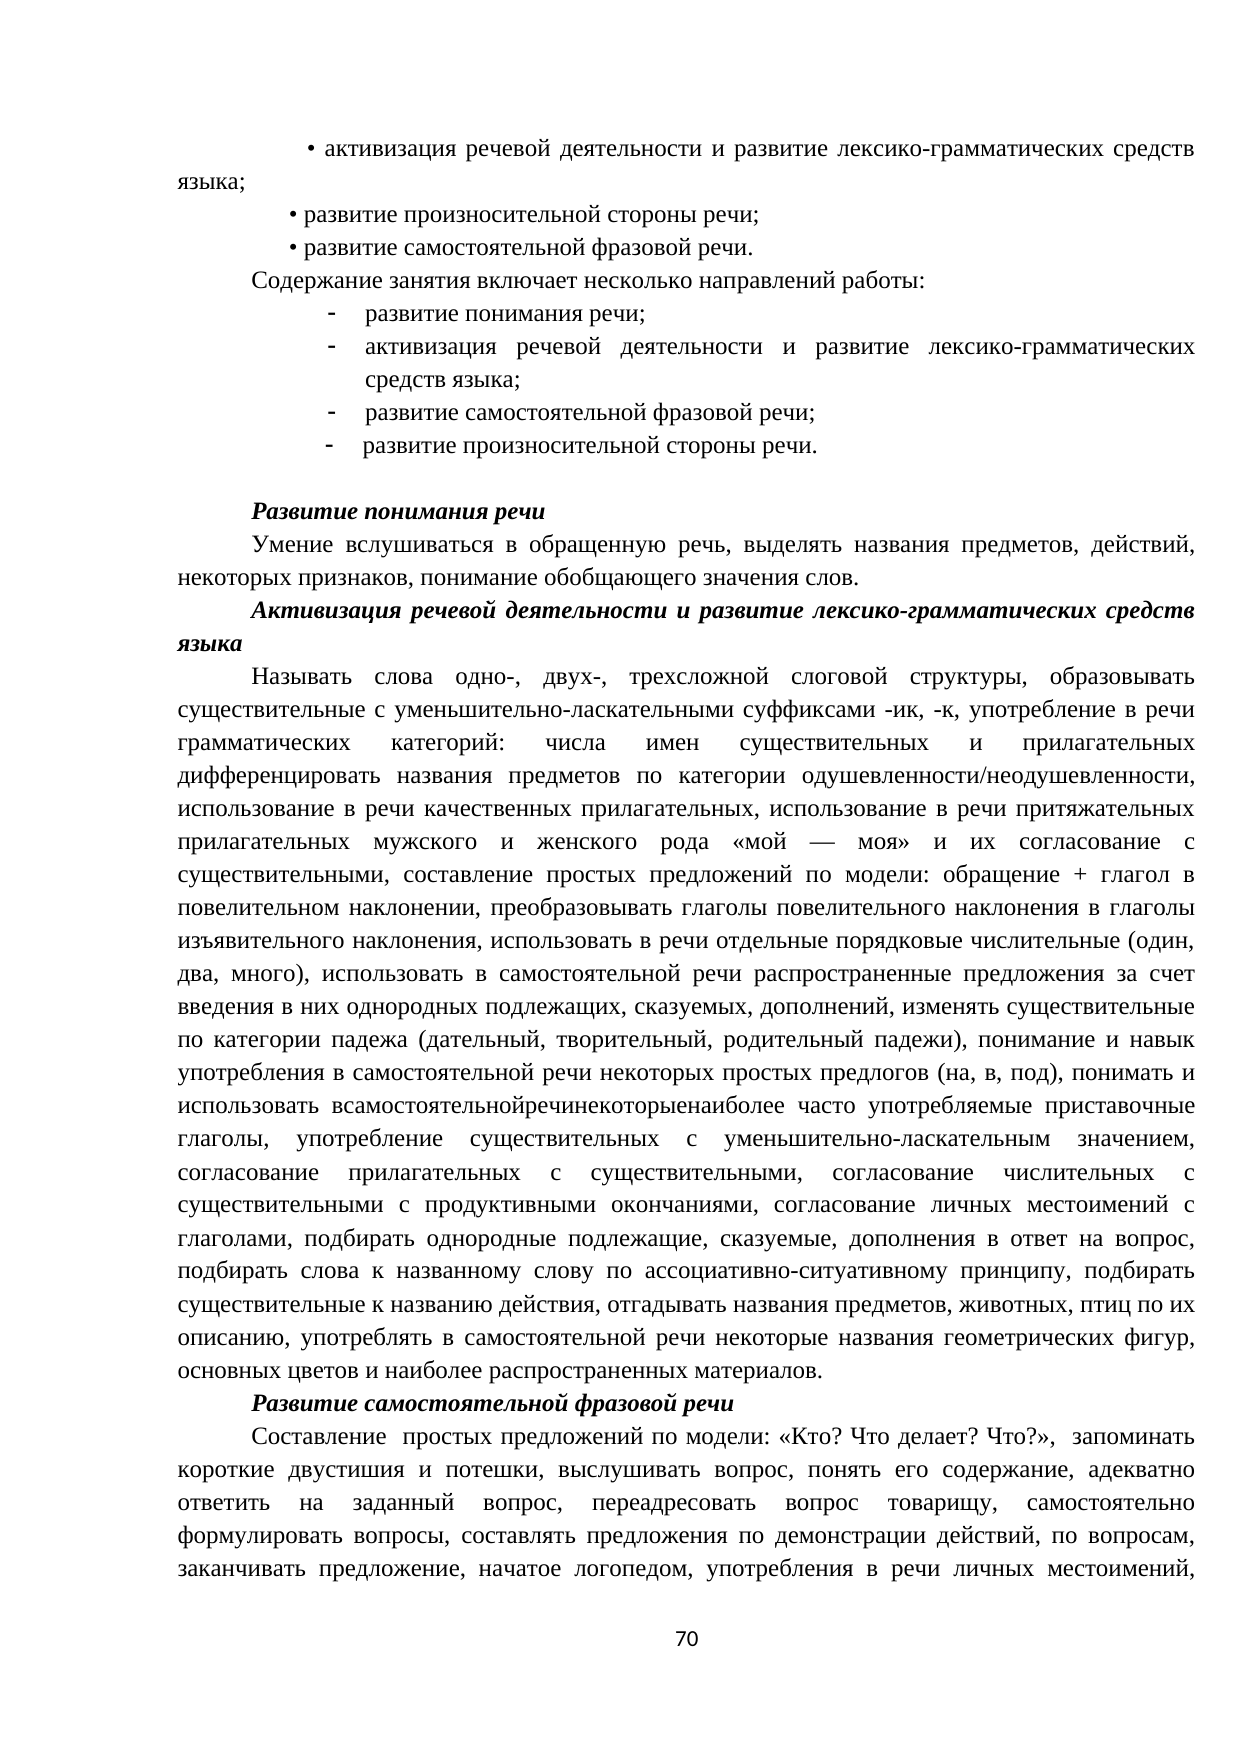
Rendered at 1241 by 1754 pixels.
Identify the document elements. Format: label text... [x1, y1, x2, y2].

text Активизация речевой деятельности и развитие лексико-грамматических средств языка [177, 595, 1196, 657]
list развитие понимания речи; [327, 298, 1196, 327]
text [177, 1421, 1196, 1582]
text • развитие произносительной стороны речи; [177, 199, 1196, 228]
text Содержание занятия включает несколько направлений работы: [177, 265, 1196, 294]
list активизация речевой деятельности и развитие лексико-грамматических средств языка; [327, 331, 1196, 393]
list развитие произносительной стороны речи. [325, 430, 1196, 459]
text Умение вслушиваться в обращенную речь, выделять названия предметов, действий, некоторых признаков, понимание обобщающего значения слов. [177, 529, 1196, 591]
text Развитие понимания речи [177, 496, 1196, 525]
list развитие самостоятельной фразовой речи; [327, 397, 1196, 426]
text • развитие самостоятельной фразовой речи. [177, 232, 1196, 261]
text • активизация речевой деятельности и развитие лексико-грамматических средств языка; [177, 133, 1196, 195]
text Называть слова одно-, двух-, трехсложной слоговой структуры, образовывать существительные с уменьшительно-ласкательными суффиксами -ик, -к, употребление в речи грамматических категорий: числа имен существительных и прилагательных дифференцировать названия предметов по категории одушевленности/неодушевленности, использование в речи качественных прилагательных, использование в речи притяжательных прилагательных мужского и женского рода «мой — моя» и их согласование с существительными, составление простых предложений по модели: обращение + глагол в повелительном наклонении, преобразовывать глаголы повелительного наклонения в глаголы изъявительного наклонения, использовать в речи отдельные порядковые числительные (один, два, много), использовать в самостоятельной речи распространенные предложения за счет введения в них однородных подлежащих, сказуемых, дополнений, изменять существительные по категории падежа (дательный, творительный, родительный падежи), понимание и навык употребления в самостоятельной речи некоторых простых предлогов (на, в, под), понимать и использовать всамостоятельнойречинекоторыенаиболее часто употребляемые приставочные глаголы, употребление существительных с уменьшительно-ласкательным значением, согласование прилагательных с существительными, согласование числительных с существительными с продуктивными окончаниями, согласование личных местоимений с глаголами, подбирать однородные подлежащие, сказуемые, дополнения в ответ на вопрос, подбирать слова к названному слову по ассоциативно-ситуативному принципу, подбирать существительные к названию действия, отгадывать названия предметов, животных, птиц по их описанию, употреблять в самостоятельной речи некоторые названия геометрических фигур, основных цветов и наиболее распространенных материалов. [177, 661, 1196, 1383]
text Развитие самостоятельной фразовой речи [177, 1388, 1196, 1416]
